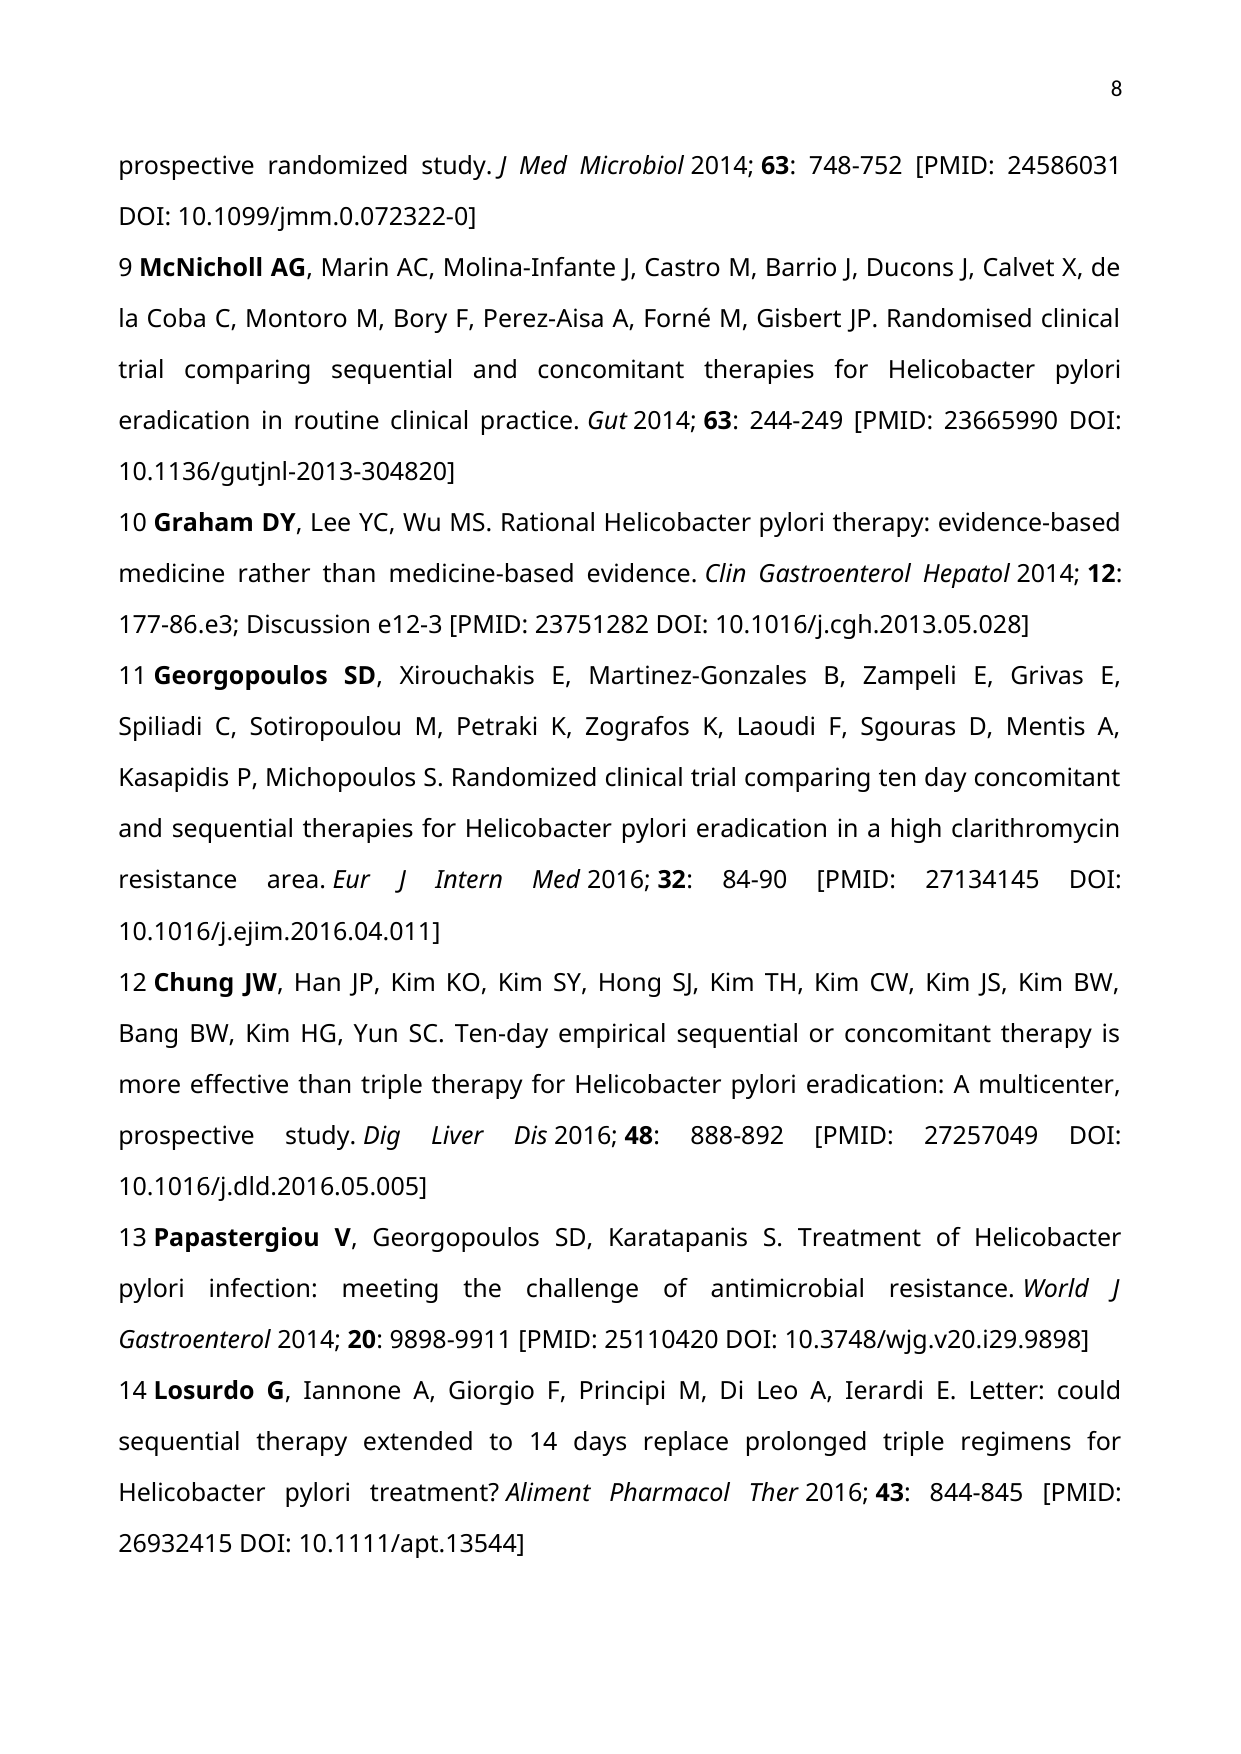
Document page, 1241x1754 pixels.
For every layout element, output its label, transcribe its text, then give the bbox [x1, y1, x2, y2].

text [118, 148, 1122, 233]
text 13 Papastergiou V, Georgopoulos SD, Karatapanis S. Treatment of Helicobacter pylori infection: meeting the challenge of antimicrobial resistance. World J Gastroenterol 2014; 20: 9898-9911 [PMID: 25110420 DOI: 10.3748/wjg.v20.i29.9898] [118, 1219, 1122, 1356]
text 11 Georgopoulos SD, Xirouchakis E, Martinez-Gonzales B, Zampeli E, Grivas E, Spiliadi C, Sotiropoulou M, Petraki K, Zografos K, Laoudi F, Sgouras D, Mentis A, Kasapidis P, Michopoulos S. Randomized clinical trial comparing ten day concomitant and sequential therapies for Helicobacter pylori eradication in a high clarithromycin resistance area. Eur J Intern Med 2016; 32: 84-90 [PMID: 27134145 DOI: 10.1016/j.ejim.2016.04.011] [118, 658, 1122, 947]
text 12 Chung JW, Han JP, Kim KO, Kim SY, Hong SJ, Kim TH, Kim CW, Kim JS, Kim BW, Bang BW, Kim HG, Yun SC. Ten-day empirical sequential or concomitant therapy is more effective than triple therapy for Helicobacter pylori eradication: A multicenter, prospective study. Dig Liver Dis 2016; 48: 888-892 [PMID: 27257049 DOI: 10.1016/j.dld.2016.05.005] [118, 964, 1122, 1202]
text 10 Graham DY, Lee YC, Wu MS. Rational Helicobacter pylori therapy: evidence-based medicine rather than medicine-based evidence. Clin Gastroenterol Hepatol 2014; 12: 177-86.e3; Discussion e12-3 [PMID: 23751282 DOI: 10.1016/j.cgh.2013.05.028] [118, 505, 1122, 641]
text 14 Losurdo G, Iannone A, Giorgio F, Principi M, Di Leo A, Ierardi E. Letter: could sequential therapy extended to 14 days replace prolonged triple regimens for Helicobacter pylori treatment? Aliment Pharmacol Ther 2016; 43: 844-845 [PMID: 26932415 DOI: 10.1111/apt.13544] [118, 1373, 1122, 1560]
text 9 McNicholl AG, Marin AC, Molina-Infante J, Castro M, Barrio J, Ducons J, Calvet X, de la Coba C, Montoro M, Bory F, Perez-Aisa A, Forné M, Gisbert JP. Randomised clinical trial comparing sequential and concomitant therapies for Helicobacter pylori eradication in routine clinical practice. Gut 2014; 63: 244-249 [PMID: 23665990 DOI: 10.1136/gutjnl-2013-304820] [118, 250, 1122, 488]
